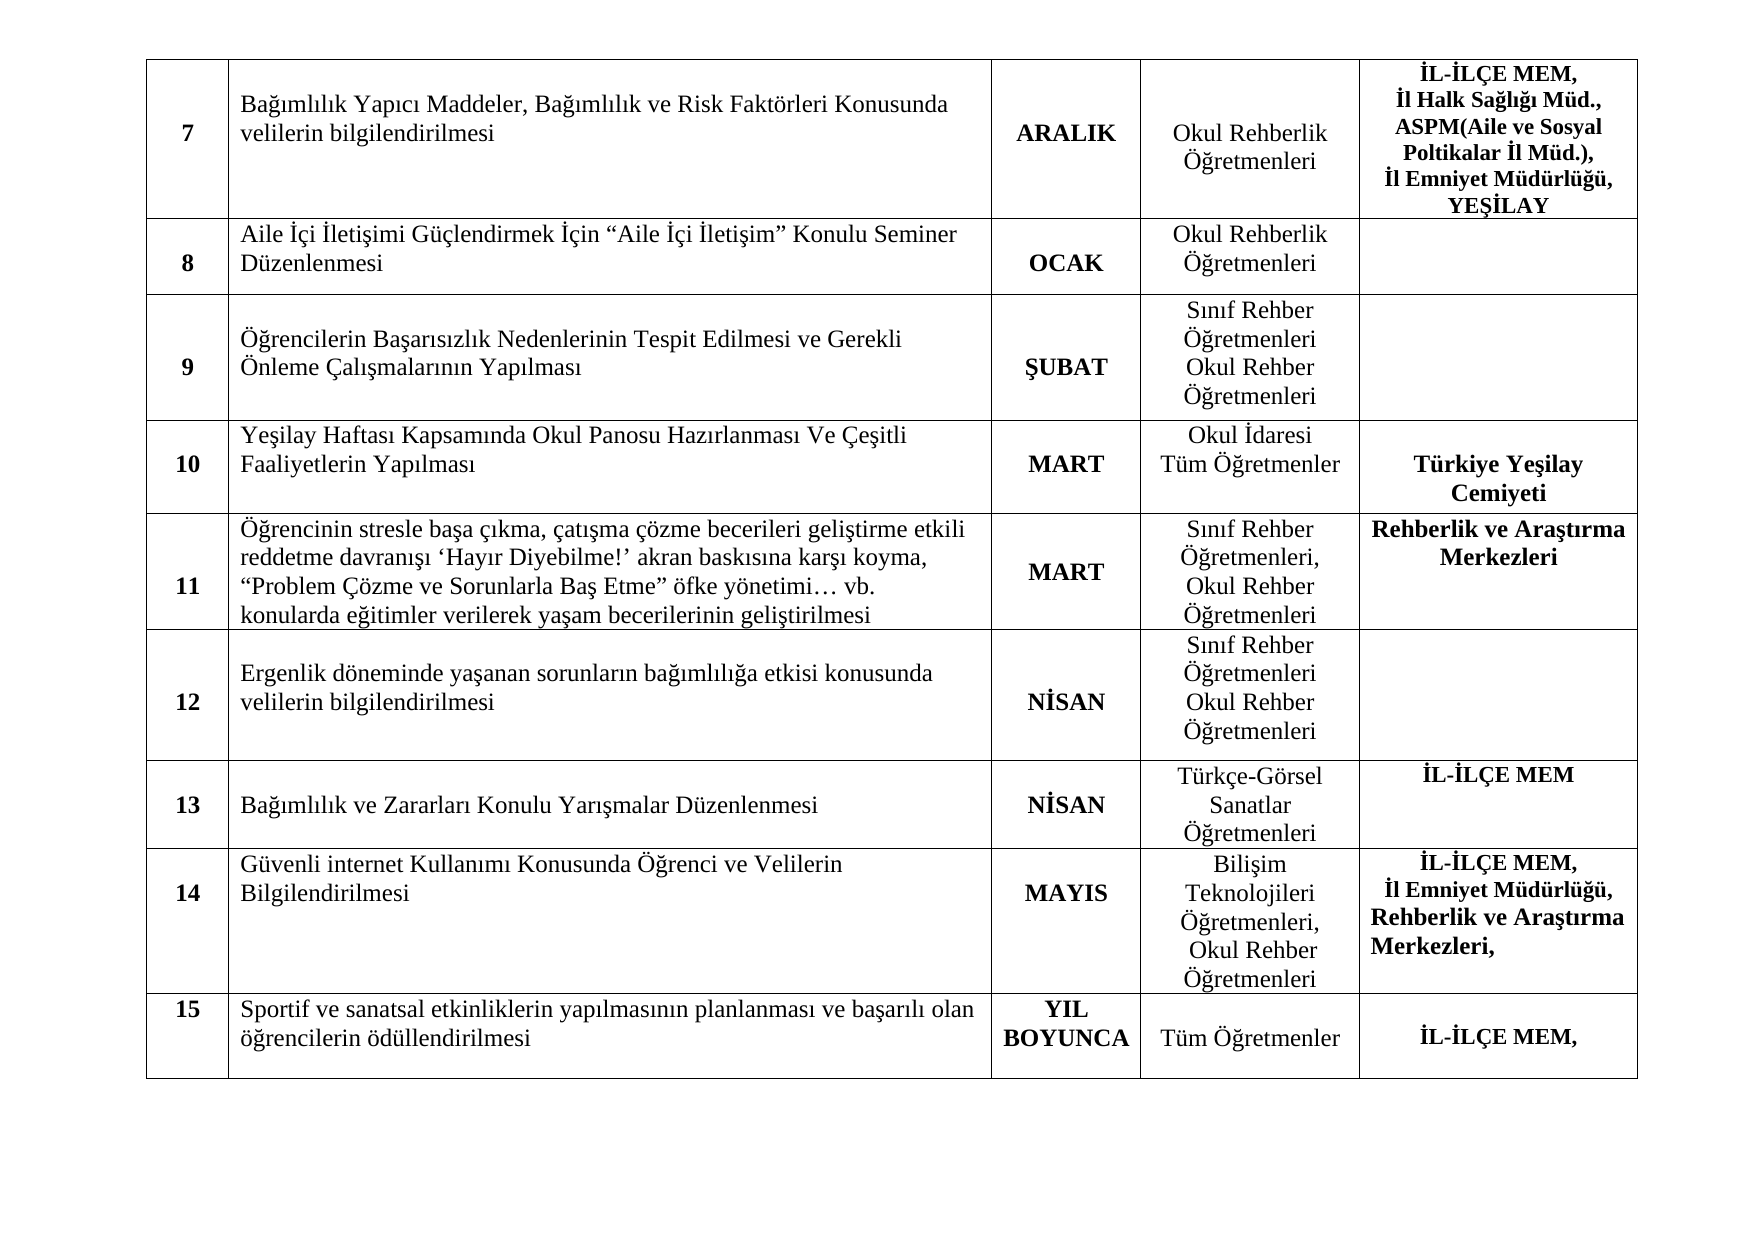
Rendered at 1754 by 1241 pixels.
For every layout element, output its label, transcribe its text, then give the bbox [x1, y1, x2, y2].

table_cell NİSAN [992, 630, 1140, 760]
table_cell ŞUBAT [992, 295, 1140, 419]
table_cell İL-İLÇE MEM, [1360, 994, 1637, 1078]
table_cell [1360, 60, 1637, 218]
table_cell Güvenli internet Kullanımı Konusunda Öğrenci ve Velilerin Bilgilendirilmesi [229, 849, 991, 993]
table_cell İL-İLÇE MEM [1360, 761, 1637, 848]
table_cell Sportif ve sanatsal etkinliklerin yapılmasının planlanması ve başarılı olan öğrencilerin ödüllendirilmesi [229, 994, 991, 1078]
table_cell Sınıf Rehber Öğretmenleri, Okul Rehber Öğretmenleri [1141, 514, 1359, 629]
table_cell Tüm Öğretmenler [1141, 994, 1359, 1078]
table_cell Bilişim Teknolojileri Öğretmenleri, Okul Rehber Öğretmenleri [1141, 849, 1359, 993]
table_cell Yeşilay Haftası Kapsamında Okul Panosu Hazırlanması Ve Çeşitli Faaliyetlerin Yapılması [229, 421, 991, 513]
table_cell Sınıf Rehber Öğretmenleri Okul Rehber Öğretmenleri [1141, 295, 1359, 419]
table_cell Rehberlik ve Araştırma Merkezleri [1360, 514, 1637, 629]
table_cell Bağımlılık ve Zararları Konulu Yarışmalar Düzenlenmesi [229, 761, 991, 848]
table_cell 15 [147, 994, 228, 1078]
table_cell ARALIK [992, 60, 1140, 218]
table_cell Öğrencinin stresle başa çıkma, çatışma çözme becerileri geliştirme etkili reddetme davranışı ‘Hayır Diyebilme!’ akran baskısına karşı koyma, “Problem Çözme ve Sorunlarla Baş Etme” öfke yönetimi… vb. konularda eğitimler verilerek yaşam becerilerinin geliştirilmesi [229, 514, 991, 629]
table_cell Aile İçi İletişimi Güçlendirmek İçin “Aile İçi İletişim” Konulu Seminer Düzenlenmesi [229, 219, 991, 294]
table_cell 12 [147, 630, 228, 760]
table_cell Sınıf Rehber Öğretmenleri Okul Rehber Öğretmenleri [1141, 630, 1359, 760]
table_cell MART [992, 421, 1140, 513]
table_cell 7 [147, 60, 228, 218]
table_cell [1141, 60, 1359, 218]
table_cell 10 [147, 421, 228, 513]
table_cell Bağımlılık Yapıcı Maddeler, Bağımlılık ve Risk Faktörleri Konusunda velilerin bilgilendirilmesi [229, 60, 991, 218]
table_cell Türkiye Yeşilay Cemiyeti [1360, 421, 1637, 513]
table_cell 14 [147, 849, 228, 993]
table_cell OCAK [992, 219, 1140, 294]
table_cell [1360, 630, 1637, 760]
table_cell MAYIS [992, 849, 1140, 993]
table_cell 8 [147, 219, 228, 294]
table_cell Türkçe-Görsel Sanatlar Öğretmenleri [1141, 761, 1359, 848]
table_cell Öğrencilerin Başarısızlık Nedenlerinin Tespit Edilmesi ve Gerekli Önleme Çalışmalarının Yapılması [229, 295, 991, 419]
table_cell MART [992, 514, 1140, 629]
table_cell 13 [147, 761, 228, 848]
table_cell 11 [147, 514, 228, 629]
table_cell [1360, 219, 1637, 294]
table_cell [1360, 295, 1637, 419]
table_cell 9 [147, 295, 228, 419]
table_cell Okul Rehberlik Öğretmenleri [1141, 219, 1359, 294]
table_cell Ergenlik döneminde yaşanan sorunların bağımlılığa etkisi konusunda velilerin bilgilendirilmesi [229, 630, 991, 760]
table_cell İL-İLÇE MEM, İl Emniyet Müdürlüğü, Rehberlik ve Araştırma Merkezleri, [1360, 849, 1637, 993]
table_cell Okul İdaresi Tüm Öğretmenler [1141, 421, 1359, 513]
table_cell YIL BOYUNCA [992, 994, 1140, 1078]
table_cell NİSAN [992, 761, 1140, 848]
